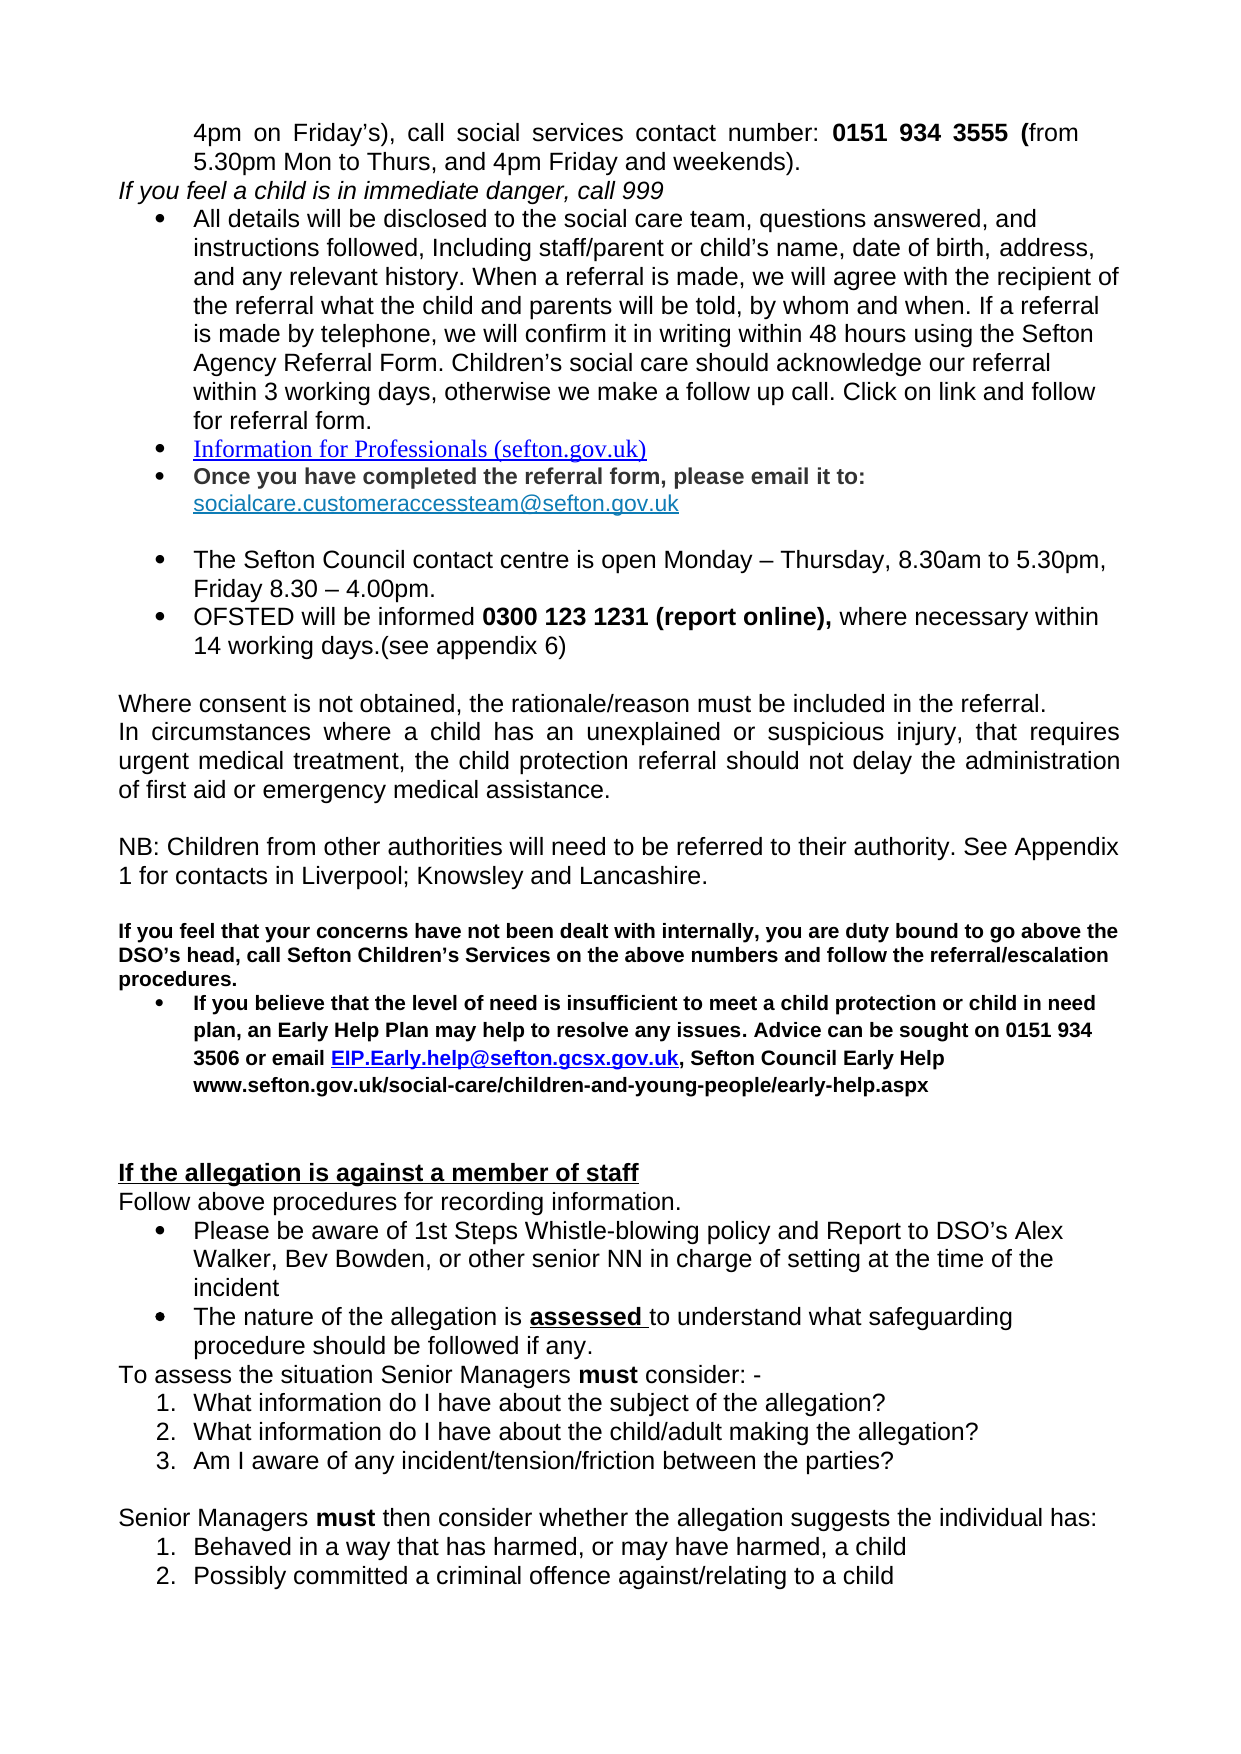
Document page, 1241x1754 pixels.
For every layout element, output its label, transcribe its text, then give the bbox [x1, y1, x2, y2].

list Please be aware of 1st Steps Whistle-blowing policy and Report to DSO’s Alex Walker, Bev Bowden, or other senior NN in charge of setting at the time of the incident [156, 1216, 1122, 1302]
list If you believe that the level of need is insufficient to meet a child protection or child in need plan, an Early Help Plan may help to resolve any issues. Advice can be sought on 0151 934 3506 or email EIP.Early.help@sefton.gcsx.gov.uk, Sefton Council Early Help www.sefton.gov.uk/social-care/children-and-young-people/early-help.aspx [156, 991, 1122, 1097]
list All details will be disclosed to the social care team, questions answered, and instructions followed, Including staff/parent or child’s name, date of birth, address, and any relevant history. When a referral is made, we will agree with the recipient of the referral what the child and parents will be told, by whom and when. If a referral is made by telephone, we will confirm it in writing within 48 hours using the Sefton Agency Referral Form. Children’s social care should acknowledge our referral within 3 working days, otherwise we make a follow up call. Click on link and follow for referral form. [156, 204, 1122, 434]
text Where consent is not obtained, the rationale/reason must be included in the referral. [118, 689, 1122, 717]
text If you feel that your concerns have not been dealt with internally, you are duty bound to go above the DSO’s head, call Sefton Children’s Services on the above numbers and follow the referral/escalation procedures. [118, 919, 1122, 991]
list Behaved in a way that has harmed, or may have harmed, a child [156, 1532, 1122, 1561]
list OFSTED will be informed 0300 123 1231 (report online), where necessary within 14 working days.(see appendix 6) [156, 602, 1122, 660]
text Senior Managers must then consider whether the allegation suggests the individual has: [118, 1503, 1122, 1532]
text In circumstances where a child has an unexplained or suspicious injury, that requires urgent medical treatment, the child protection referral should not delay the administration of first aid or emergency medical assistance. [118, 717, 1122, 804]
text If you feel a child is in immediate danger, call 999 [118, 176, 1122, 204]
list Information for Professionals (sefton.gov.uk) [156, 434, 1122, 463]
text NB: Children from other authorities will need to be referred to their authority. See Appendix 1 for contacts in Liverpool; Knowsley and . [118, 832, 1122, 890]
list Am I aware of any incident/tension/friction between the parties? [156, 1446, 1122, 1474]
text To assess the situation Senior Managers must consider: - [118, 1359, 1122, 1388]
list What information do I have about the subject of the allegation? [156, 1388, 1122, 1417]
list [156, 118, 1079, 176]
list What information do I have about the child/adult making the allegation? [156, 1417, 1122, 1446]
list Possibly committed a criminal offence against/relating to a child [156, 1561, 1122, 1589]
list The nature of the allegation is assessed to understand what safeguarding procedure should be followed if any. [156, 1302, 1122, 1359]
list Once you have completed the referral form, please email it to: socialcare.customeraccessteam@sefton.gov.uk [156, 463, 1122, 516]
list The Sefton Council contact centre is open Monday – Thursday, 8.30am to 5.30pm, Friday 8.30 – 4.00pm. [156, 545, 1122, 602]
text If the allegation is against a member of staff [118, 1158, 1122, 1187]
text Follow above procedures for recording information. [118, 1187, 1122, 1216]
